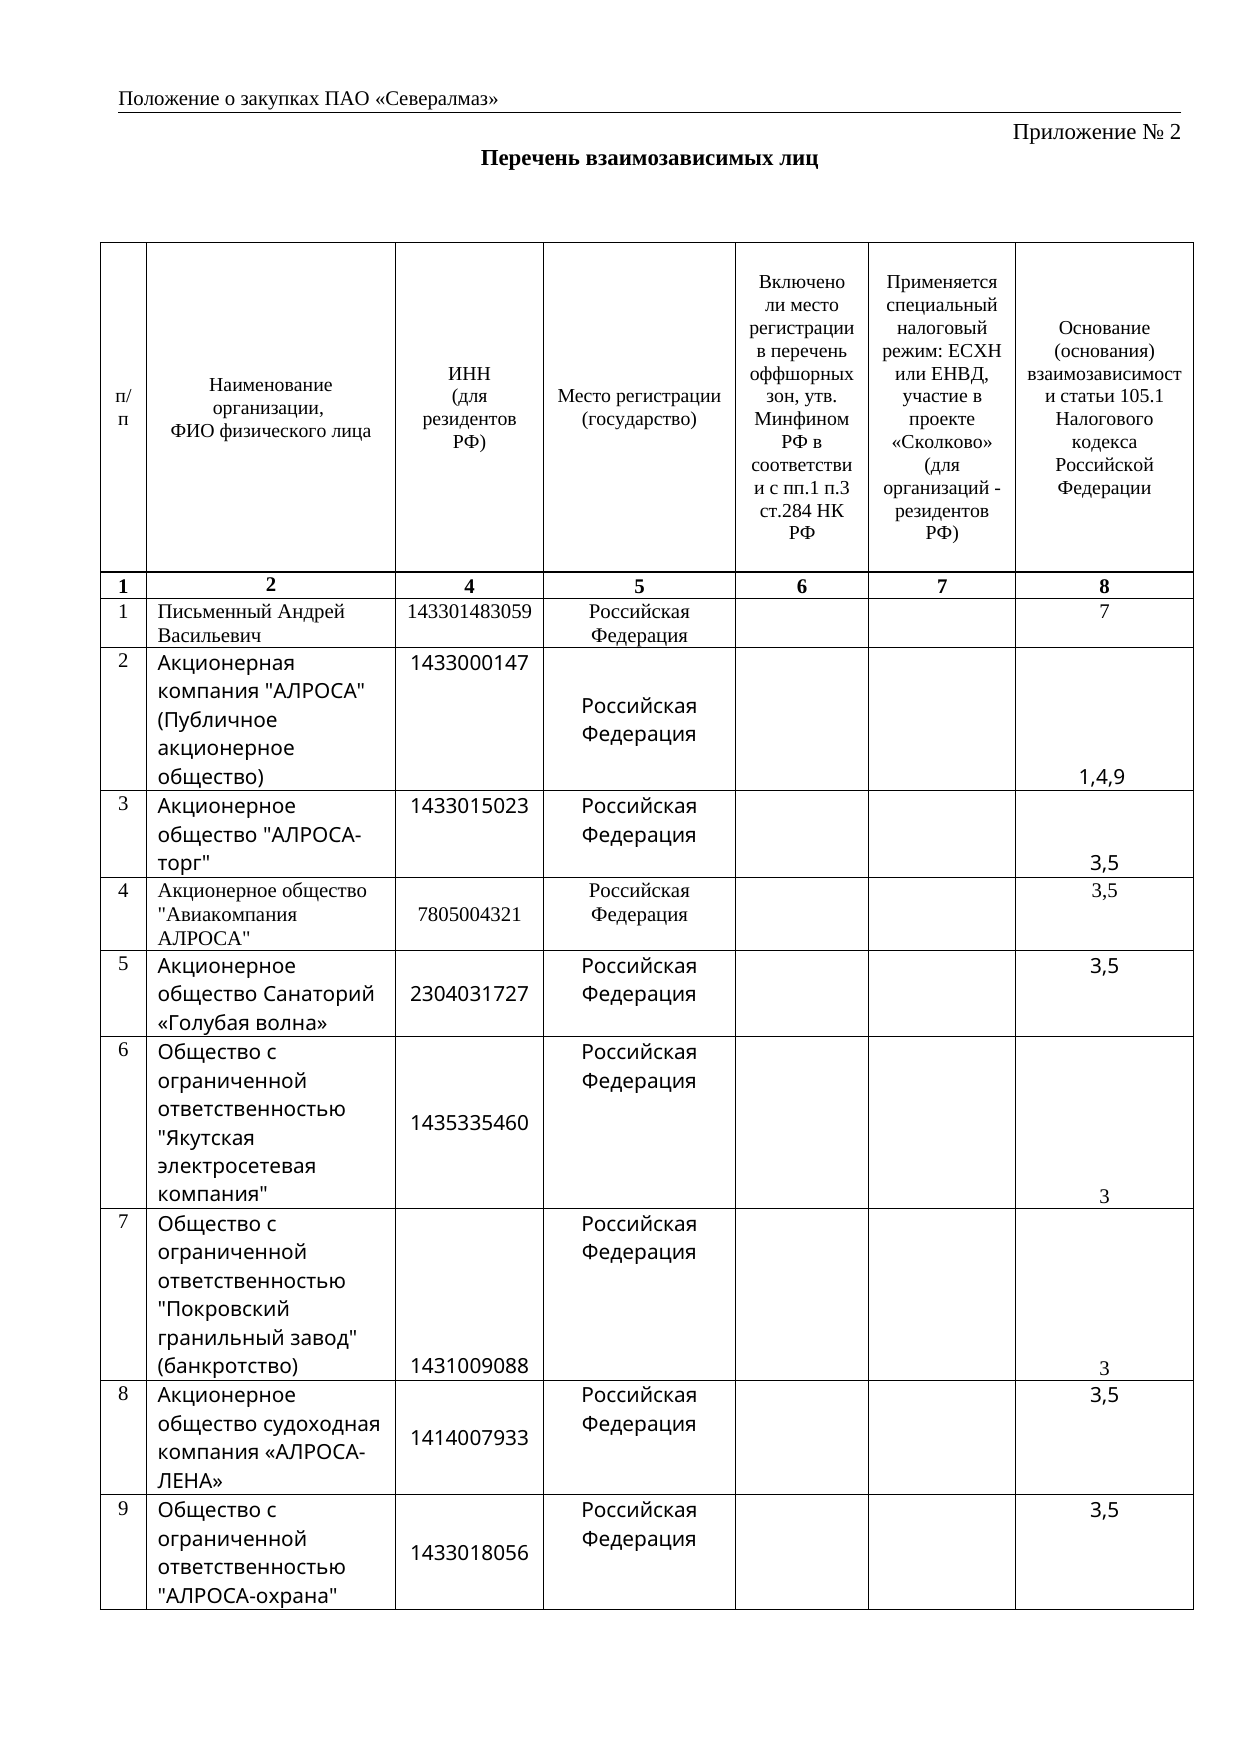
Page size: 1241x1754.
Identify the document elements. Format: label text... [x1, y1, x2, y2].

table_cell 1431009088 [396, 1209, 543, 1379]
table_cell 6 [736, 573, 868, 598]
table_cell Акционерное общество судоходная компания «АЛРОСА-ЛЕНА» [147, 1381, 395, 1494]
table_cell 3,5 [1016, 878, 1193, 950]
table_cell [736, 1381, 868, 1494]
table_cell 3,5 [1016, 791, 1193, 877]
table_cell Российская Федерация [544, 878, 735, 950]
table_cell 3 [1016, 1209, 1193, 1379]
table_cell [736, 648, 868, 790]
table_cell [869, 1381, 1015, 1494]
table_cell [869, 648, 1015, 790]
table_cell 4 [101, 878, 146, 950]
table_cell 2304031727 [396, 951, 543, 1036]
table_cell Российская Федерация [544, 648, 735, 790]
table_cell Российская Федерация [544, 599, 735, 647]
table_cell Российская Федерация [544, 1209, 735, 1379]
table_cell 2 [101, 648, 146, 790]
table_cell [736, 1495, 868, 1609]
table_cell 5 [544, 573, 735, 598]
table_cell 1414007933 [396, 1381, 543, 1494]
table_cell 1 [101, 599, 146, 647]
table_cell 1,4,9 [1016, 648, 1193, 790]
table_cell 3 [101, 791, 146, 877]
table_cell Российская Федерация [544, 1037, 735, 1208]
table_cell Российская Федерация [544, 951, 735, 1036]
table_cell [736, 1037, 868, 1208]
text Перечень взаимозависимых лиц [118, 144, 1181, 171]
table_cell 5 [101, 951, 146, 1036]
table_cell 3,5 [1016, 1495, 1193, 1609]
table_cell [736, 599, 868, 647]
table_cell [736, 951, 868, 1036]
table_cell 7 [1016, 599, 1193, 647]
table_cell Акционерная компания "АЛРОСА" (Публичное акционерное общество) [147, 648, 395, 790]
table_cell 3,5 [1016, 951, 1193, 1036]
table_cell 7 [869, 573, 1015, 598]
table_cell [869, 1209, 1015, 1379]
table_cell Общество с ограниченной ответственностью "Якутская электросетевая компания" [147, 1037, 395, 1208]
table_cell Российская Федерация [544, 791, 735, 877]
table_cell [869, 791, 1015, 877]
table_cell 1433000147 [396, 648, 543, 790]
table_cell [869, 1037, 1015, 1208]
table_cell [736, 1209, 868, 1379]
table_header Включено ли место регистрации в перечень оффшорных зон, утв. Минфином РФ в соответствии с пп.1 п.3 ст.284 НК РФ [736, 243, 868, 571]
table_cell 7 [101, 1209, 146, 1379]
table_cell 2 [147, 573, 395, 598]
table_cell Акционерное общество Санаторий «Голубая волна» [147, 951, 395, 1036]
text Приложение № 2 [118, 118, 1181, 144]
table_cell 6 [101, 1037, 146, 1208]
table_cell 1435335460 [396, 1037, 543, 1208]
table_cell 1 [101, 573, 146, 598]
table_header ИНН (для резидентов РФ) [396, 243, 543, 571]
table_header Место регистрации (государство) [544, 243, 735, 571]
table_cell 3,5 [1016, 1381, 1193, 1494]
table_header п/п [101, 243, 146, 571]
table_cell [869, 951, 1015, 1036]
table_cell [869, 599, 1015, 647]
table_cell 1433015023 [396, 791, 543, 877]
table_header Наименование организации, ФИО физического лица [147, 243, 395, 571]
table_cell 7805004321 [396, 878, 543, 950]
table_cell Общество с ограниченной ответственностью "АЛРОСА-охрана" [147, 1495, 395, 1609]
table_cell [736, 791, 868, 877]
table_cell Российская Федерация [544, 1381, 735, 1494]
table_cell 1433018056 [396, 1495, 543, 1609]
table_cell Общество с ограниченной ответственностью "Покровский гранильный завод" (банкротство) [147, 1209, 395, 1379]
table_cell 8 [101, 1381, 146, 1494]
table_cell Письменный Андрей Васильевич [147, 599, 395, 647]
table_cell [736, 878, 868, 950]
table_cell 3 [1016, 1037, 1193, 1208]
table_header Основание (основания) взаимозависимости статьи 105.1 Налогового кодекса Российской Федерации [1016, 243, 1193, 571]
table_cell Акционерное общество "АЛРОСА-торг" [147, 791, 395, 877]
table_cell [869, 878, 1015, 950]
table_header Применяется специальный налоговый режим: ЕСХН или ЕНВД, участие в проекте «Сколково» (для организаций - резидентов РФ) [869, 243, 1015, 571]
table_cell [869, 1495, 1015, 1609]
table_cell Акционерное общество "Авиакомпания АЛРОСА" [147, 878, 395, 950]
table_cell 4 [396, 573, 543, 598]
table_cell 9 [101, 1495, 146, 1609]
table_cell Российская Федерация [544, 1495, 735, 1609]
table_cell 143301483059 [396, 599, 543, 647]
table_cell 8 [1016, 573, 1193, 598]
